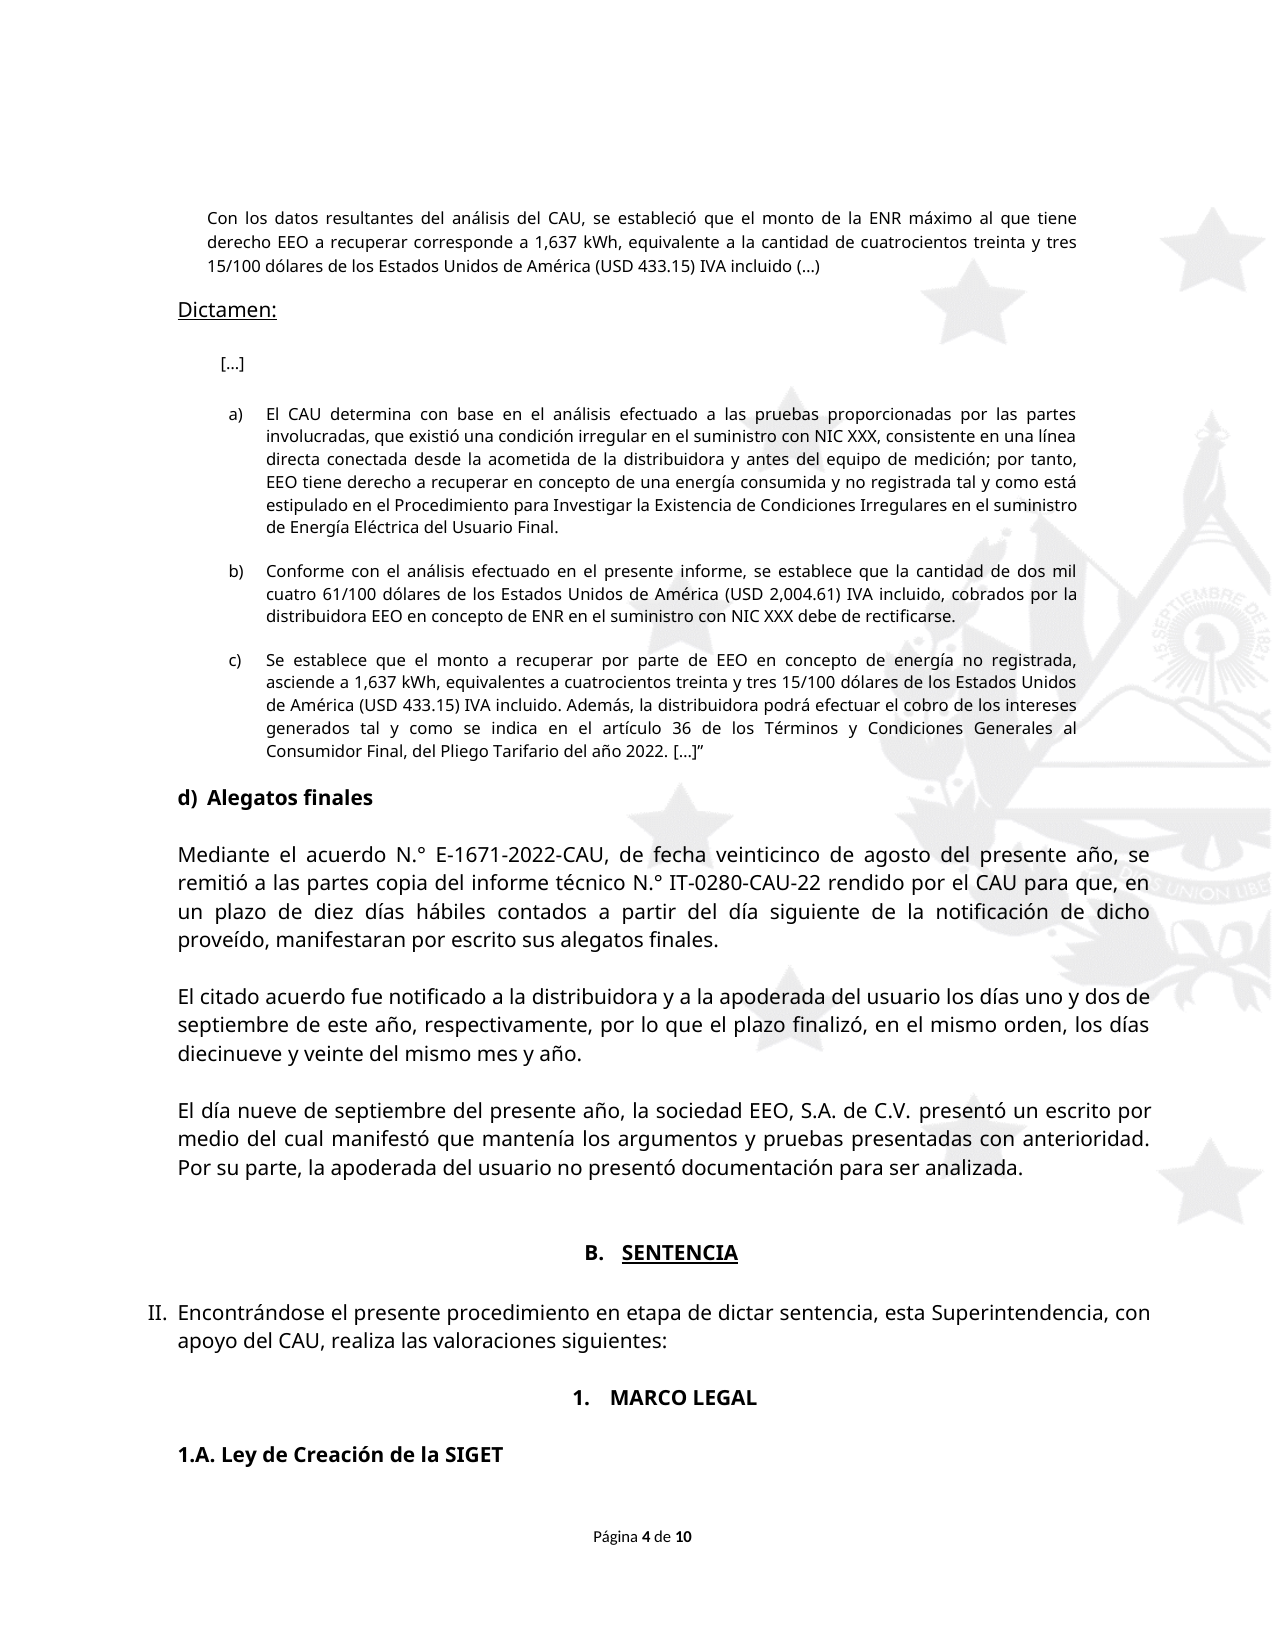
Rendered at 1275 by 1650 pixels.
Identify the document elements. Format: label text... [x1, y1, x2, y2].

list El CAU determina con base en el análisis efectuado a las pruebas proporcionadas por las partes involucradas, que existió una condición irregular en el suministro con NIC XXX, consistente en una línea directa conectada desde la acometida de la distribuidora y antes del equipo de medición; por tanto, EEO tiene derecho a recuperar en concepto de una energía consumida y no registrada tal y como está estipulado en el Procedimiento para Investigar la Existencia de Condiciones Irregulares en el suministro de Energía Eléctrica del Usuario Final. [228, 402, 1078, 538]
list Se establece que el monto a recuperar por parte de EEO en concepto de energía no registrada, asciende a 1,637 kWh, equivalentes a cuatrocientos treinta y tres 15/100 dólares de los Estados Unidos de América (USD 433.15) IVA incluido. Además, la distribuidora podrá efectuar el cobro de los intereses generados tal y como se indica en el artículo 36 de los Términos y Condiciones Generales al Consumidor Final, del Pliego Tarifario del año 2022. […]” [228, 648, 1078, 762]
list El día nueve de septiembre del presente año, la sociedad EEO, S.A. de C.V. presentó un escrito por medio del cual manifestó que mantenía los argumentos y pruebas presentadas con anterioridad. Por su parte, la apoderada del usuario no presentó documentación para ser analizada. [177, 1096, 1152, 1181]
list Alegatos finales [177, 783, 1152, 811]
text 1.A. Ley de Creación de la SIGET [133, 1440, 1152, 1468]
text […] [220, 352, 1108, 374]
list Encontrándose el presente procedimiento en etapa de dictar sentencia, esta Superintendencia, con apoyo del CAU, realiza las valoraciones siguientes: [148, 1298, 1152, 1354]
list MARCO LEGAL [177, 1383, 1152, 1411]
list Mediante el acuerdo N.° E-1671-2022-CAU, de fecha veinticinco de agosto del presente año, se remitió a las partes copia del informe técnico N.° IT-0280-CAU-22 rendido por el CAU para que, en un plazo de diez días hábiles contados a partir del día siguiente de la notificación de dicho proveído, manifestaran por escrito sus alegatos finales. [177, 840, 1152, 954]
text Dictamen: [177, 295, 1152, 323]
picture [5, 205, 1275, 1308]
list SENTENCIA [170, 1238, 1152, 1266]
text El citado acuerdo fue notificado a la distribuidora y a la apoderada del usuario los días uno y dos de septiembre de este año, respectivamente, por lo que el plazo finalizó, en el mismo orden, los días diecinueve y veinte del mismo mes y año. [177, 982, 1152, 1067]
text Con los datos resultantes del análisis del CAU, se estableció que el monto de la ENR máximo al que tiene derecho EEO a recuperar corresponde a 1,637 kWh, equivalente a la cantidad de cuatrocientos treinta y tres 15/100 dólares de los Estados Unidos de América (USD 433.15) IVA incluido (…) [207, 207, 1078, 277]
list Conforme con el análisis efectuado en el presente informe, se establece que la cantidad de dos mil cuatro 61/100 dólares de los Estados Unidos de América (USD 2,004.61) IVA incluido, cobrados por la distribuidora EEO en concepto de ENR en el suministro con NIC XXX debe de rectificarse. [228, 559, 1078, 627]
